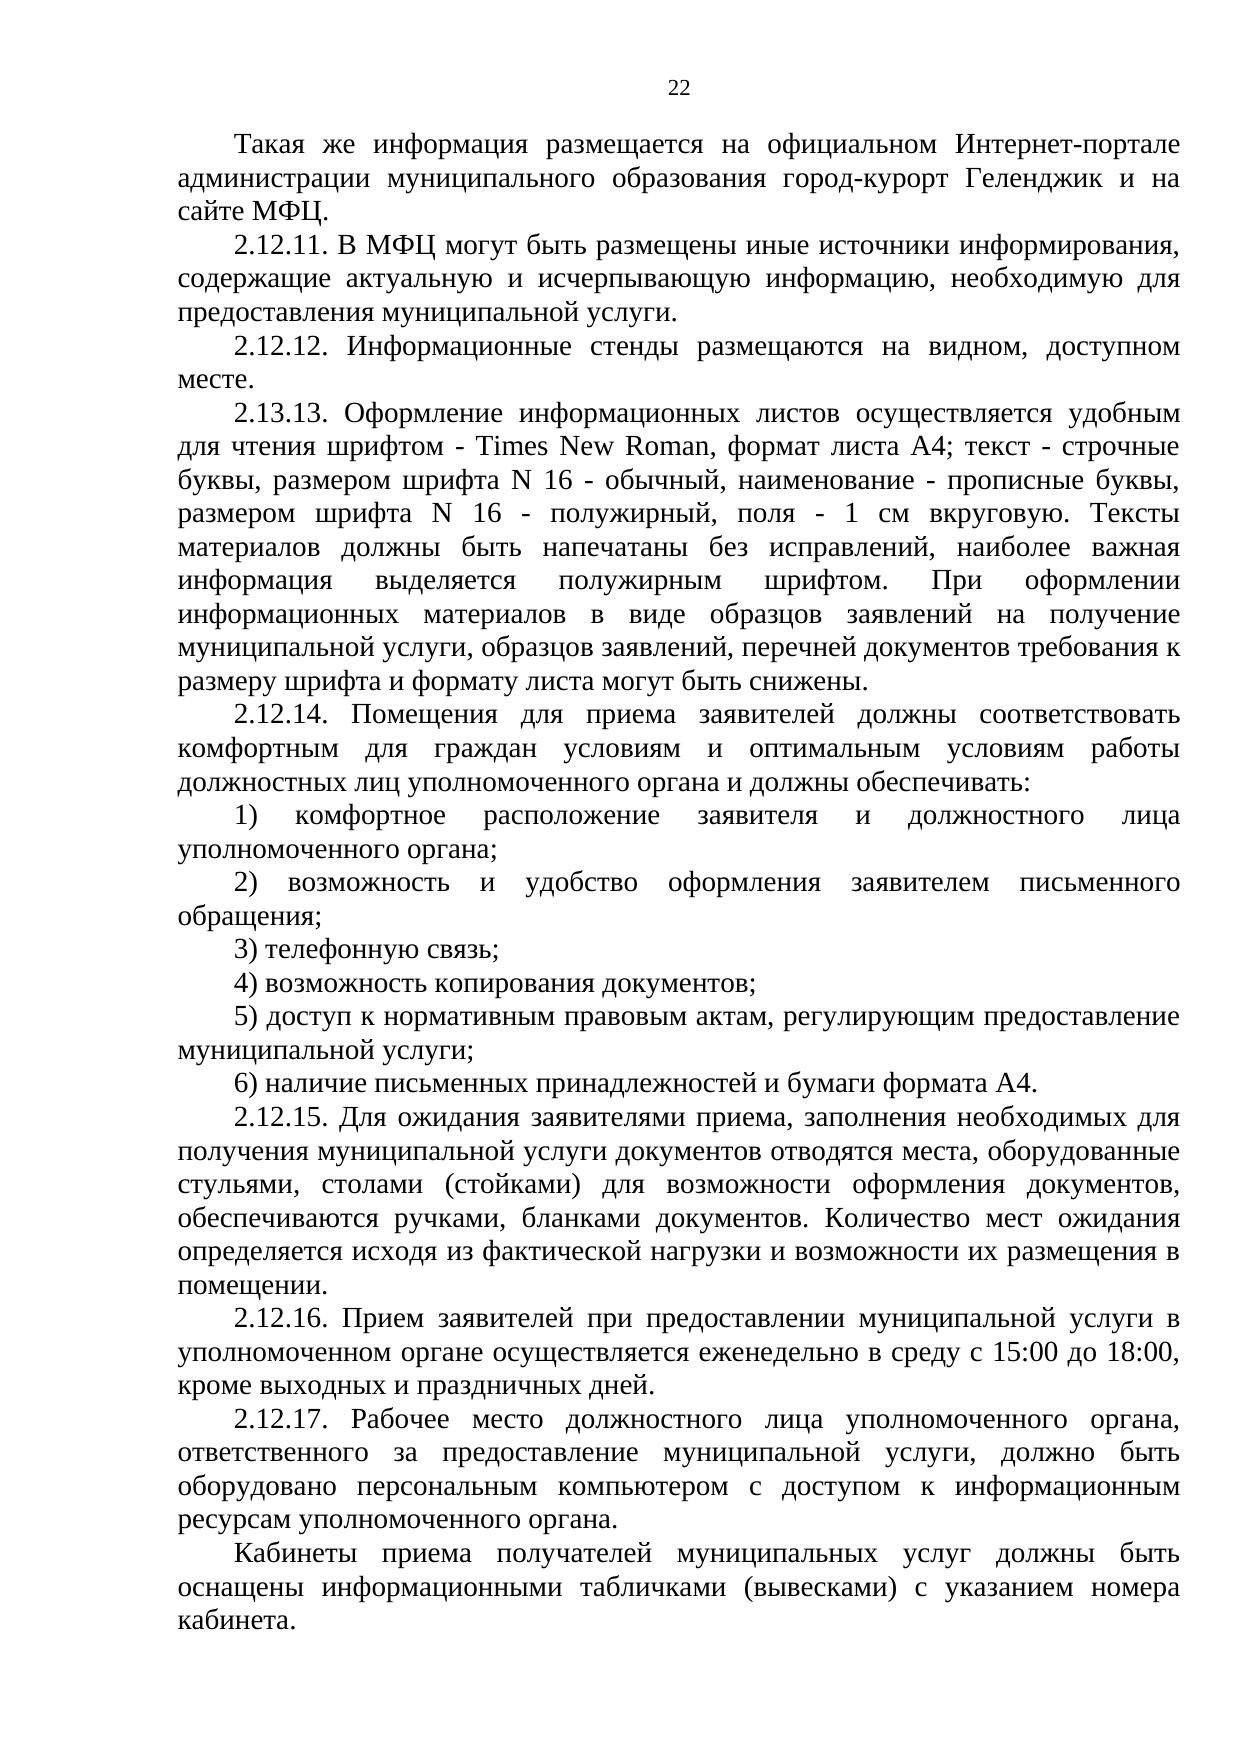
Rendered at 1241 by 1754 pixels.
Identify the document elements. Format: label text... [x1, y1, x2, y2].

text 5) доступ к нормативным правовым актам, регулирующим предоставление муниципальной услуги; [177, 998, 1181, 1066]
text 2.12.11. В МФЦ могут быть размещены иные источники информирования, содержащие актуальную и исчерпывающую информацию, необходимую для предоставления муниципальной услуги. [177, 227, 1181, 328]
text 3) телефонную связь; [177, 931, 1181, 965]
text 1) комфортное расположение заявителя и должностного лица уполномоченного органа; [177, 797, 1181, 864]
text 6) наличие письменных принадлежностей и бумаги формата A4. [177, 1066, 1181, 1099]
text Кабинеты приема получателей муниципальных услуг должны быть оснащены информационными табличками (вывесками) с указанием номера кабинета. [177, 1535, 1181, 1636]
text 2.12.14. Помещения для приема заявителей должны соответствовать комфортным для граждан условиям и оптимальным условиям работы должностных лиц уполномоченного органа и должны обеспечивать: [177, 697, 1181, 797]
text 2.12.17. Рабочее место должностного лица уполномоченного органа, ответственного за предоставление муниципальной услуги, должно быть оборудовано персональным компьютером с доступом к информационным ресурсам уполномоченного органа. [177, 1401, 1181, 1535]
text 2.12.12. Информационные стенды размещаются на видном, доступном месте. [177, 328, 1181, 395]
text Такая же информация размещается на официальном Интернет-портале администрации муниципального образования город-курорт Геленджик и на сайте МФЦ. [177, 126, 1181, 227]
text 4) возможность копирования документов; [177, 965, 1181, 998]
text 2) возможность и удобство оформления заявителем письменного обращения; [177, 864, 1181, 931]
text 2.12.15. Для ожидания заявителями приема, заполнения необходимых для получения муниципальной услуги документов отводятся места, оборудованные стульями, столами (стойками) для возможности оформления документов, обеспечиваются ручками, бланками документов. Количество мест ожидания определяется исходя из фактической нагрузки и возможности их размещения в помещении. [177, 1099, 1181, 1300]
text 2.13.13. Оформление информационных листов осуществляется удобным для чтения шрифтом - Times New Roman, формат листа A4; текст - строчные буквы, размером шрифта N 16 - обычный, наименование - прописные буквы, размером шрифта N 16 - полужирный, поля - 1 см вкруговую. Тексты материалов должны быть напечатаны без исправлений, наиболее важная информация выделяется полужирным шрифтом. При оформлении информационных материалов в виде образцов заявлений на получение муниципальной услуги, образцов заявлений, перечней документов требования к размеру шрифта и формату листа могут быть снижены. [177, 395, 1181, 697]
text 2.12.16. Прием заявителей при предоставлении муниципальной услуги в уполномоченном органе осуществляется еженедельно в среду с 15:00 до 18:00, кроме выходных и праздничных дней. [177, 1300, 1181, 1401]
